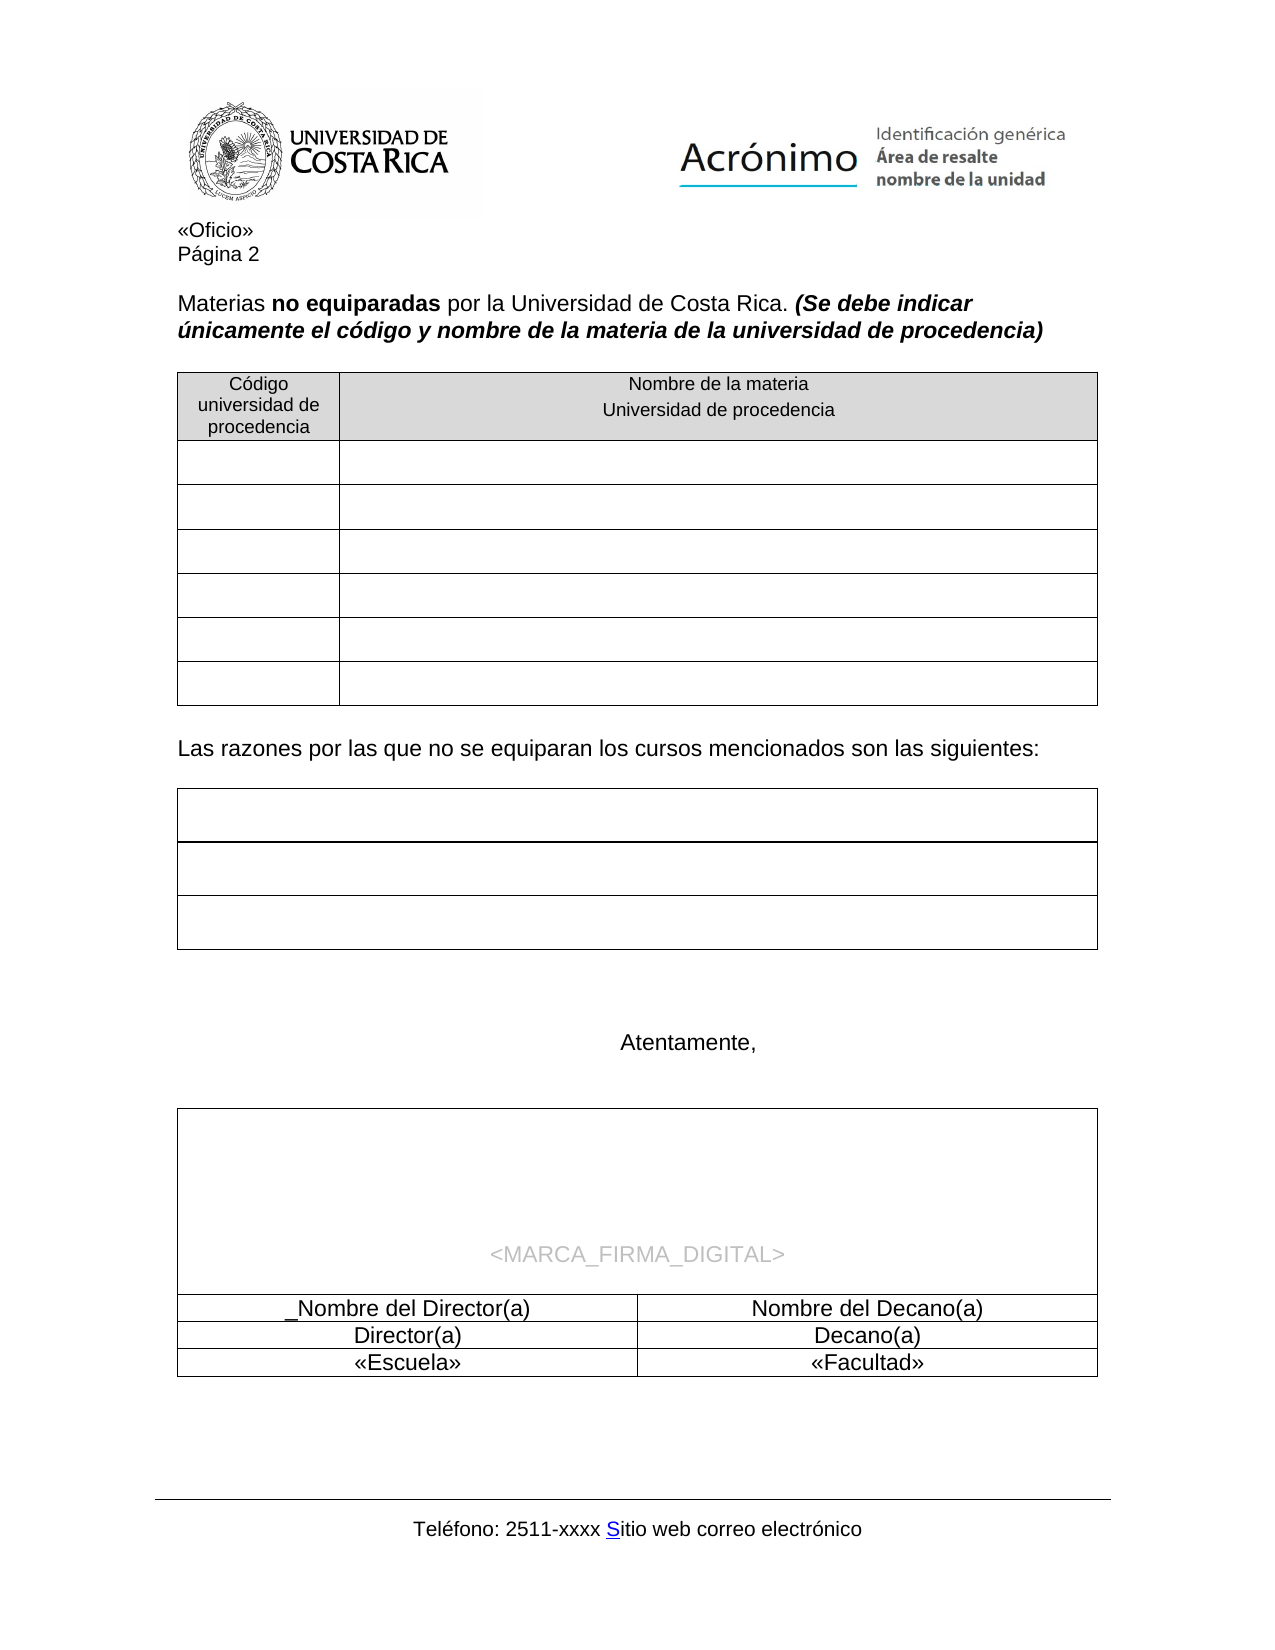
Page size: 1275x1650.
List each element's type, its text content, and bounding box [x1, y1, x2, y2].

table_cell [340, 662, 1097, 705]
table_header Código universidad de procedencia [178, 373, 339, 440]
table_cell «Facultad» [638, 1349, 1097, 1376]
table_cell [178, 662, 339, 705]
table_header [178, 789, 1097, 841]
table_cell [178, 896, 1097, 949]
text Materias no equiparadas por la Universidad de Costa Rica. (Se debe indicar únicamente el código y nombre de la materia de la universidad de procedencia) [177, 290, 1098, 343]
table_cell Nombre del Decano(a) [638, 1295, 1097, 1321]
table_cell [178, 485, 339, 528]
picture [669, 123, 1071, 202]
table_cell [178, 618, 339, 661]
table_cell Director(a) [178, 1322, 637, 1348]
table_cell [340, 530, 1097, 573]
picture [188, 88, 484, 219]
table_cell [340, 618, 1097, 661]
text Las razones por las que no se equiparan los cursos mencionados son las siguientes: [177, 735, 1098, 761]
table_cell [340, 574, 1097, 617]
table_header Nombre de la materia Universidad de procedencia [340, 373, 1097, 440]
table_cell Decano(a) [638, 1322, 1097, 1348]
table_cell [178, 843, 1097, 895]
table_cell [340, 485, 1097, 528]
text Atentamente, [177, 1029, 1098, 1055]
table_cell [178, 574, 339, 617]
table_cell «Escuela» [178, 1349, 637, 1376]
table_cell [178, 441, 339, 484]
table_header <MARCA_FIRMA_DIGITAL> [178, 1109, 1097, 1293]
table_cell [178, 530, 339, 573]
table_cell [340, 441, 1097, 484]
table_cell _Nombre del Director(a) [178, 1295, 637, 1321]
